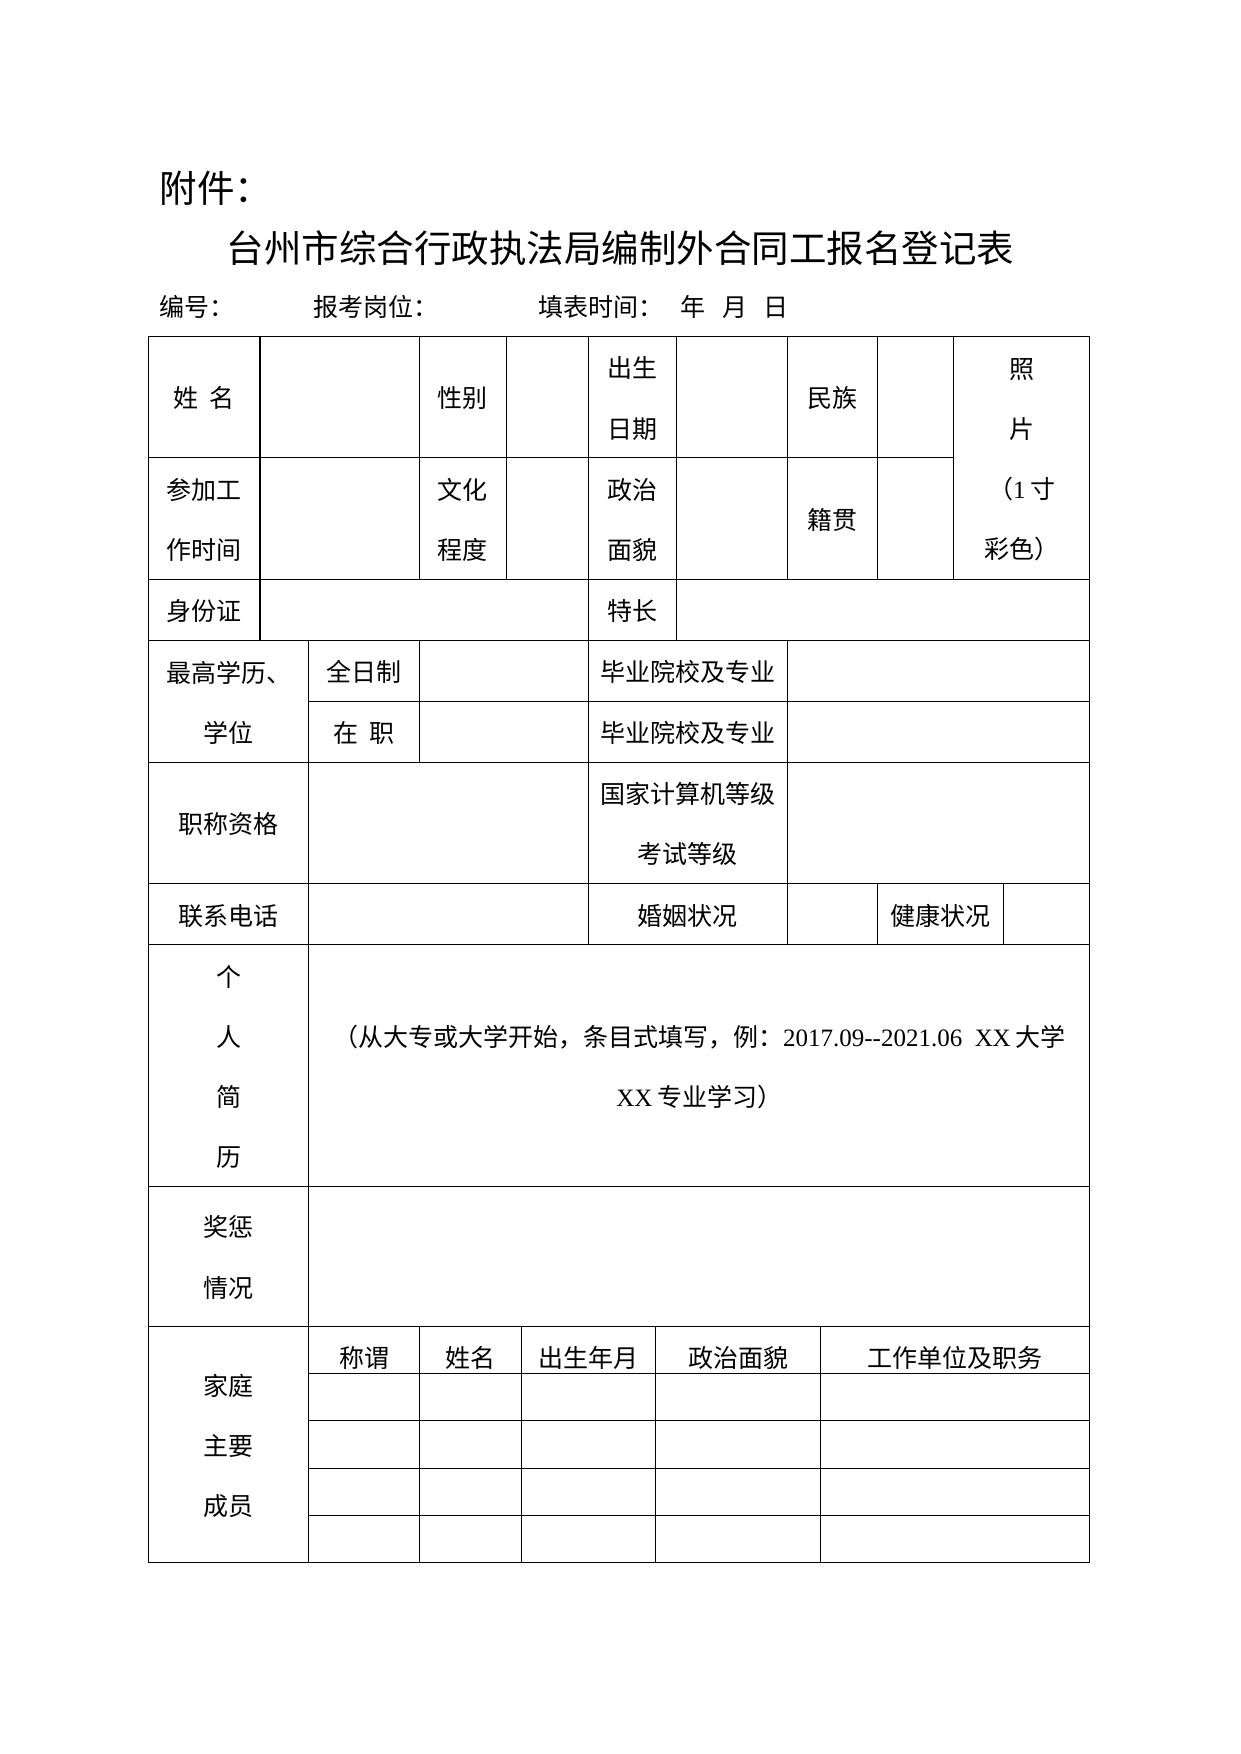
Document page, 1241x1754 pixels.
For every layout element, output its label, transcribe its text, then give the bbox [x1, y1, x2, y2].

table_cell [309, 884, 588, 944]
table_cell 毕业院校及专业 [589, 641, 787, 701]
table_header 出生 日期 [589, 337, 676, 457]
table_cell 职称资格 [149, 763, 308, 883]
table_cell [309, 1469, 419, 1515]
table_header [677, 337, 787, 457]
table_cell [821, 1421, 1089, 1467]
table_cell 最高学历、 学位 [149, 641, 308, 762]
table_cell [522, 1421, 655, 1467]
table_cell 称谓 [309, 1327, 419, 1373]
text 台州市综合行政执法局编制外合同工报名登记表 [159, 216, 1081, 276]
table_cell [522, 1516, 655, 1562]
table_cell [821, 1516, 1089, 1562]
table_cell 姓名 [420, 1327, 521, 1373]
table_cell [677, 458, 787, 578]
table_cell 家庭 主要 成员 [149, 1327, 308, 1562]
table_cell 全日制 [309, 641, 419, 701]
table_cell [656, 1469, 820, 1515]
table_cell 毕业院校及专业 [589, 702, 787, 762]
table_cell 籍贯 [788, 458, 877, 578]
table_cell [656, 1516, 820, 1562]
table_cell 政治面貌 [589, 458, 676, 578]
table_cell [878, 458, 953, 578]
table_header 照 片 （1寸 彩色） [954, 337, 1089, 578]
table_header [878, 337, 953, 457]
table_cell [522, 1374, 655, 1420]
table_cell [420, 641, 588, 701]
table_header [507, 337, 588, 457]
table_header 民族 [788, 337, 877, 457]
table_cell [420, 1374, 521, 1420]
table_cell 健康状况 [878, 884, 1003, 944]
table_cell 工作单位及职务 [821, 1327, 1089, 1373]
table_cell 特长 [589, 580, 676, 640]
table_cell 个 人 简 历 [149, 945, 308, 1186]
table_cell [507, 458, 588, 578]
table_cell 文化 程度 [420, 458, 506, 578]
table_cell [420, 1469, 521, 1515]
table_cell [788, 763, 1089, 883]
table_cell [309, 1187, 1089, 1326]
table_cell [677, 580, 1089, 640]
table_cell [522, 1469, 655, 1515]
table_header 性别 [420, 337, 506, 457]
table_cell 在 职 [309, 702, 419, 762]
table_cell [656, 1421, 820, 1467]
table_cell 身份证 [149, 580, 259, 640]
table_cell [309, 763, 588, 883]
text 附件： [159, 156, 1081, 216]
table_cell [309, 1516, 419, 1562]
table_cell 参加工作时间 [149, 458, 259, 578]
table_cell [788, 702, 1089, 762]
table_cell [420, 702, 588, 762]
table_cell 婚姻状况 [589, 884, 787, 944]
table_cell [309, 1374, 419, 1420]
table_cell [420, 1516, 521, 1562]
table_cell 政治面貌 [656, 1327, 820, 1373]
text 编号： 报考岗位： 填表时间： 年 月 日 [159, 276, 1081, 336]
table_cell [261, 580, 588, 640]
table_cell 出生年月 [522, 1327, 655, 1373]
table_cell [656, 1374, 820, 1420]
table_cell [261, 458, 419, 578]
table_cell [309, 1421, 419, 1467]
table_cell [420, 1421, 521, 1467]
table_header 姓 名 [149, 337, 259, 457]
table_cell [821, 1469, 1089, 1515]
table_cell [788, 884, 877, 944]
table_cell 奖惩 情况 [149, 1187, 308, 1326]
table_cell [821, 1374, 1089, 1420]
table_cell （从大专或大学开始，条目式填写，例：2017.09--2021.06 XX大学XX专业学习） [309, 945, 1089, 1186]
table_cell [1004, 884, 1089, 944]
table_cell 国家计算机等级考试等级 [589, 763, 787, 883]
table_cell [788, 641, 1089, 701]
table_header [261, 337, 419, 457]
table_cell 联系电话 [149, 884, 308, 944]
